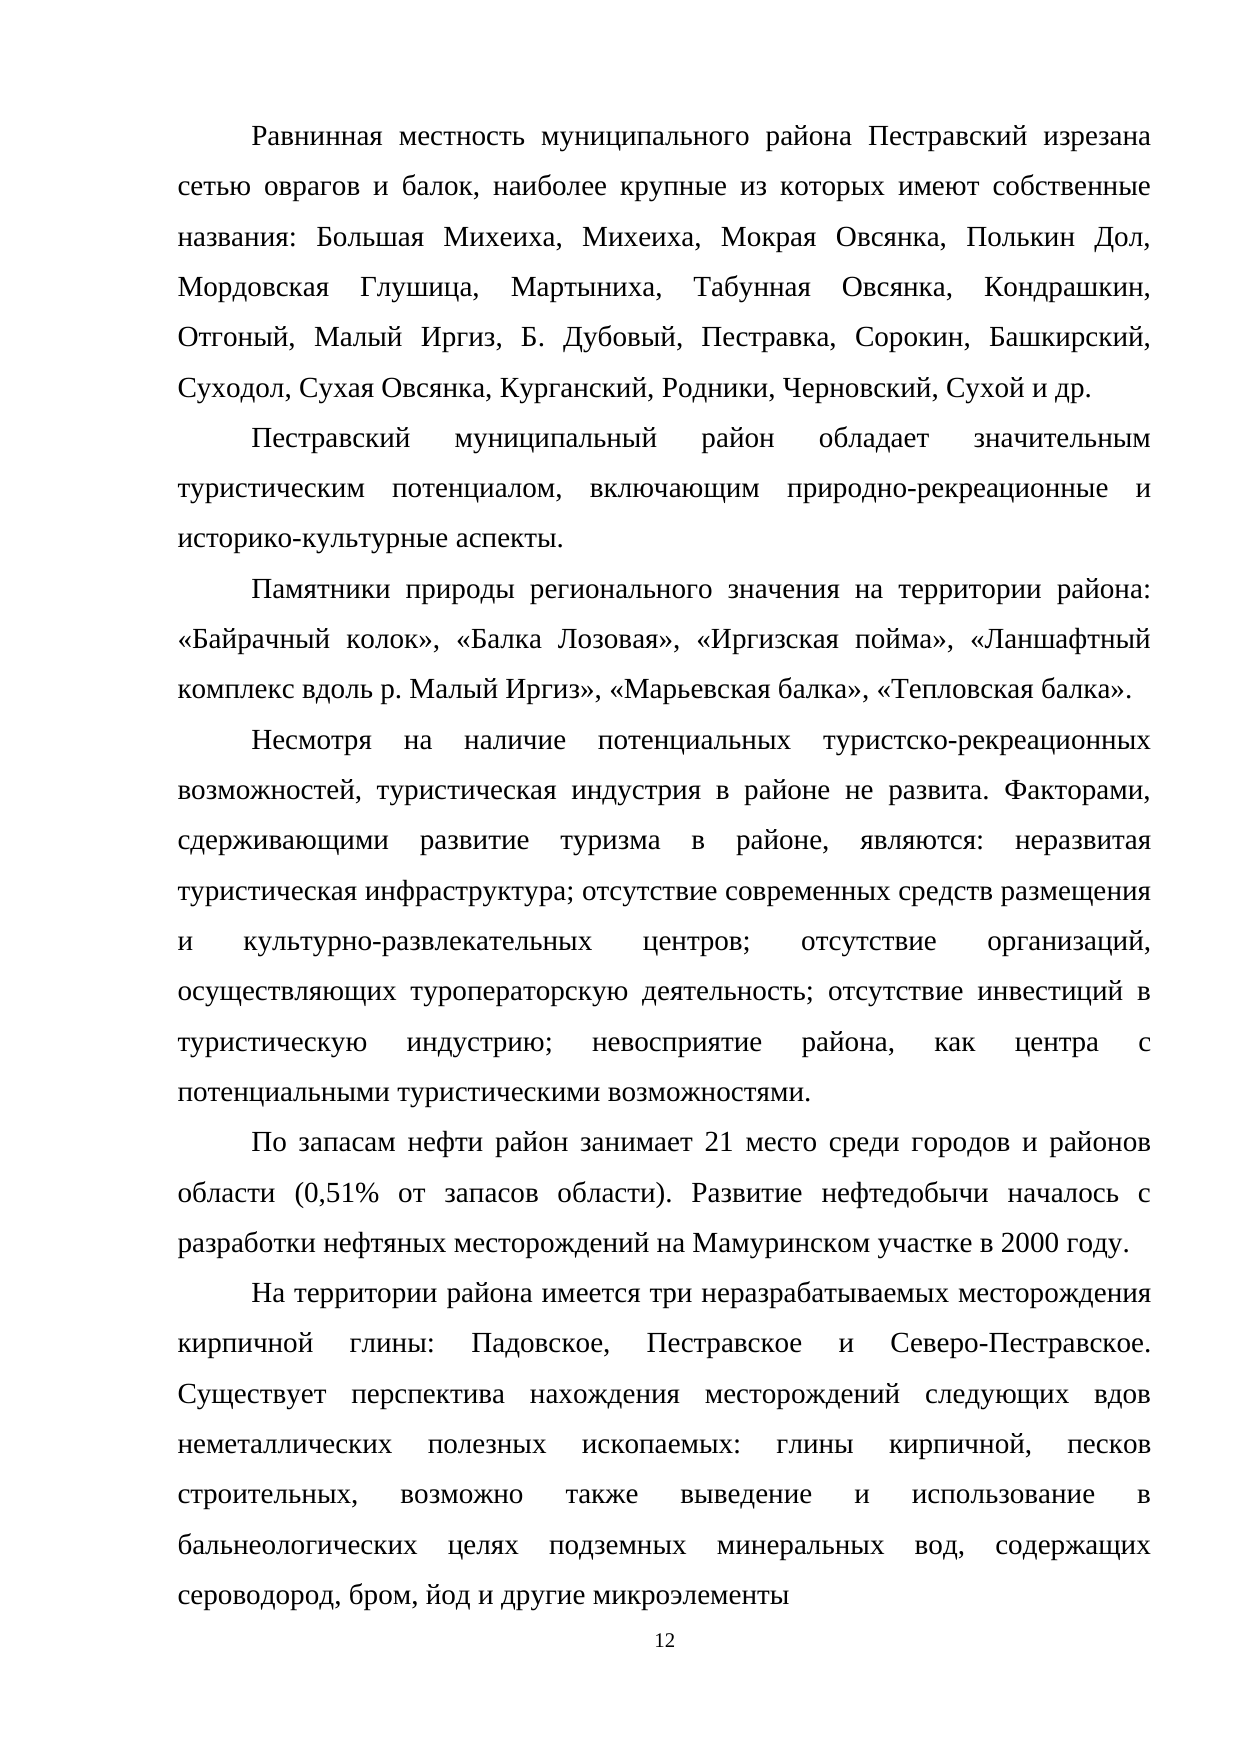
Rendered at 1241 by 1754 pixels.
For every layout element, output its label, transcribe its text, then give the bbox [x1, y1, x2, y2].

text Равнинная местность муниципального района Пестравский изрезана сетью оврагов и балок, наиболее крупные из которых имеют собственные названия: Большая Михеиха, Михеиха, Мокрая Овсянка, Полькин Дол, Мордовская Глушица, Мартыниха, Табунная Овсянка, Кондрашкин, Отгоный, Малый Иргиз, Б. Дубовый, Пестравка, Сорокин, Башкирский, Суходол, Сухая Овсянка, Курганский, Родники, Черновский, Сухой и др. [177, 118, 1152, 403]
text Пестравский муниципальный район обладает значительным туристическим потенциалом, включающим природно-рекреационные и историко-культурные аспекты. [177, 420, 1152, 554]
text На территории района имеется три неразрабатываемых месторождения кирпичной глины: Падовское, Пестравское и Северо-Пестравское. Существует перспектива нахождения месторождений следующих вдов неметаллических полезных ископаемых: глины кирпичной, песков строительных, возможно также выведение и использование в бальнеологических целях подземных минеральных вод, содержащих сероводород, бром, йод и другие микроэлементы [177, 1275, 1152, 1611]
text Памятники природы регионального значения на территории района: «Байрачный колок», «Балка Лозовая», «Иргизская пойма», «Ланшафтный комплекс вдоль р. Малый Иргиз», «Марьевская балка», «Тепловская балка». [177, 571, 1152, 705]
text Несмотря на наличие потенциальных туристско-рекреационных возможностей, туристическая индустрия в районе не развита. Факторами, сдерживающими развитие туризма в районе, являются: неразвитая туристическая инфраструктура; отсутствие современных средств размещения и культурно-развлекательных центров; отсутствие организаций, осуществляющих туроператорскую деятельность; отсутствие инвестиций в туристическую индустрию; невосприятие района, как центра с потенциальными туристическими возможностями. [177, 722, 1152, 1108]
text По запасам нефти район занимает 21 место среди городов и районов области (0,51% от запасов области). Развитие нефтедобычи началось с разработки нефтяных месторождений на Мамуринском участке в 2000 году. [177, 1124, 1152, 1258]
